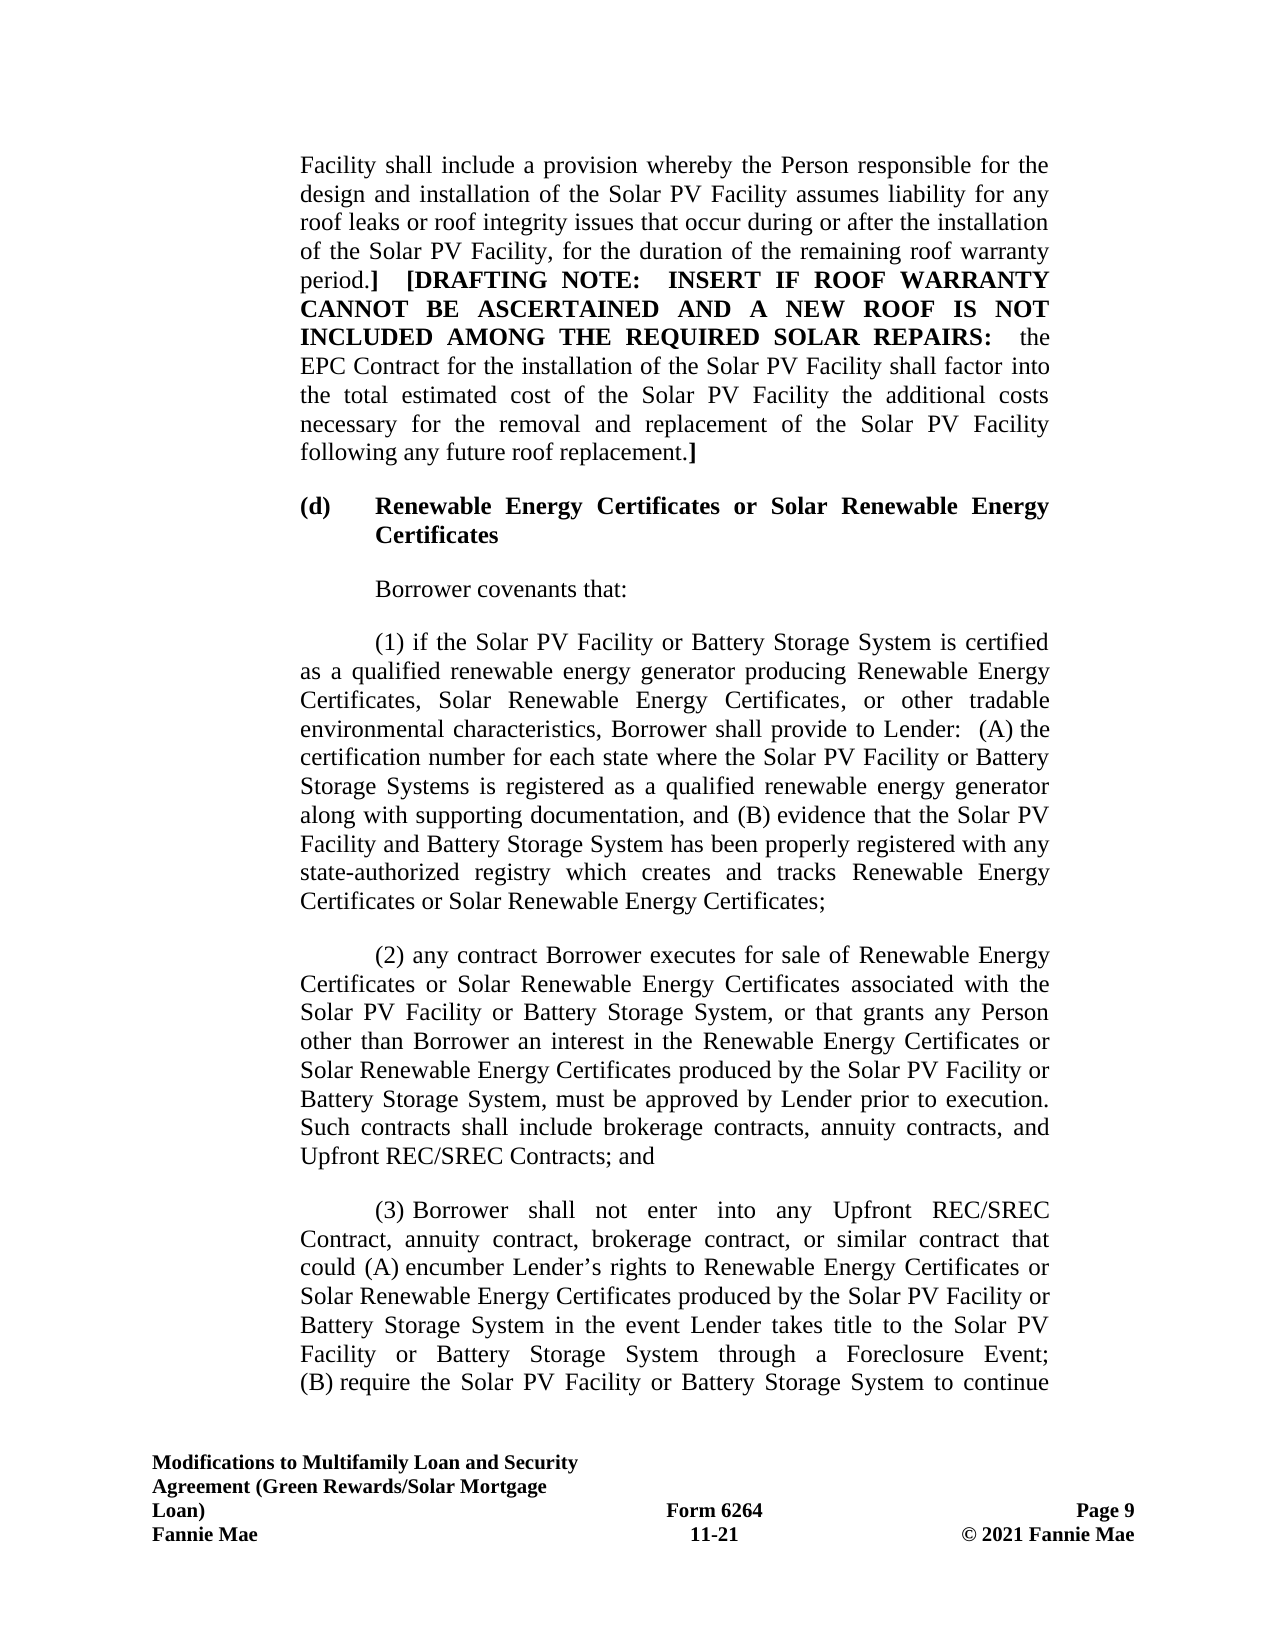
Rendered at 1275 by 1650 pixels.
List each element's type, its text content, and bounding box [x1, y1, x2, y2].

list if the Solar PV Facility or Battery Storage System is certified as a qualified renewable energy generator producing Renewable Energy Certificates, Solar Renewable Energy Certificates, or other tradable environmental characteristics, Borrower shall provide to Lender: (A) the certification number for each state where the Solar PV Facility or Battery Storage Systems is registered as a qualified renewable energy generator along with supporting documentation, and (B) evidence that the Solar PV Facility and Battery Storage System has been properly registered with any state-authorized registry which creates and tracks Renewable Energy Certificates or Solar Renewable Energy Certificates; [300, 627, 1050, 915]
text (d) Renewable Energy Certificates or Solar Renewable Energy Certificates [300, 491, 1050, 549]
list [300, 150, 1050, 466]
list any contract Borrower executes for sale of Renewable Energy Certificates or Solar Renewable Energy Certificates associated with the Solar PV Facility or Battery Storage System, or that grants any Person other than Borrower an interest in the Renewable Energy Certificates or Solar Renewable Energy Certificates produced by the Solar PV Facility or Battery Storage System, must be approved by Lender prior to execution. Such contracts shall include brokerage contracts, annuity contracts, and Upfront REC/SREC Contracts; and [300, 940, 1050, 1170]
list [300, 1195, 1050, 1396]
text Borrower covenants that: [300, 574, 1050, 602]
